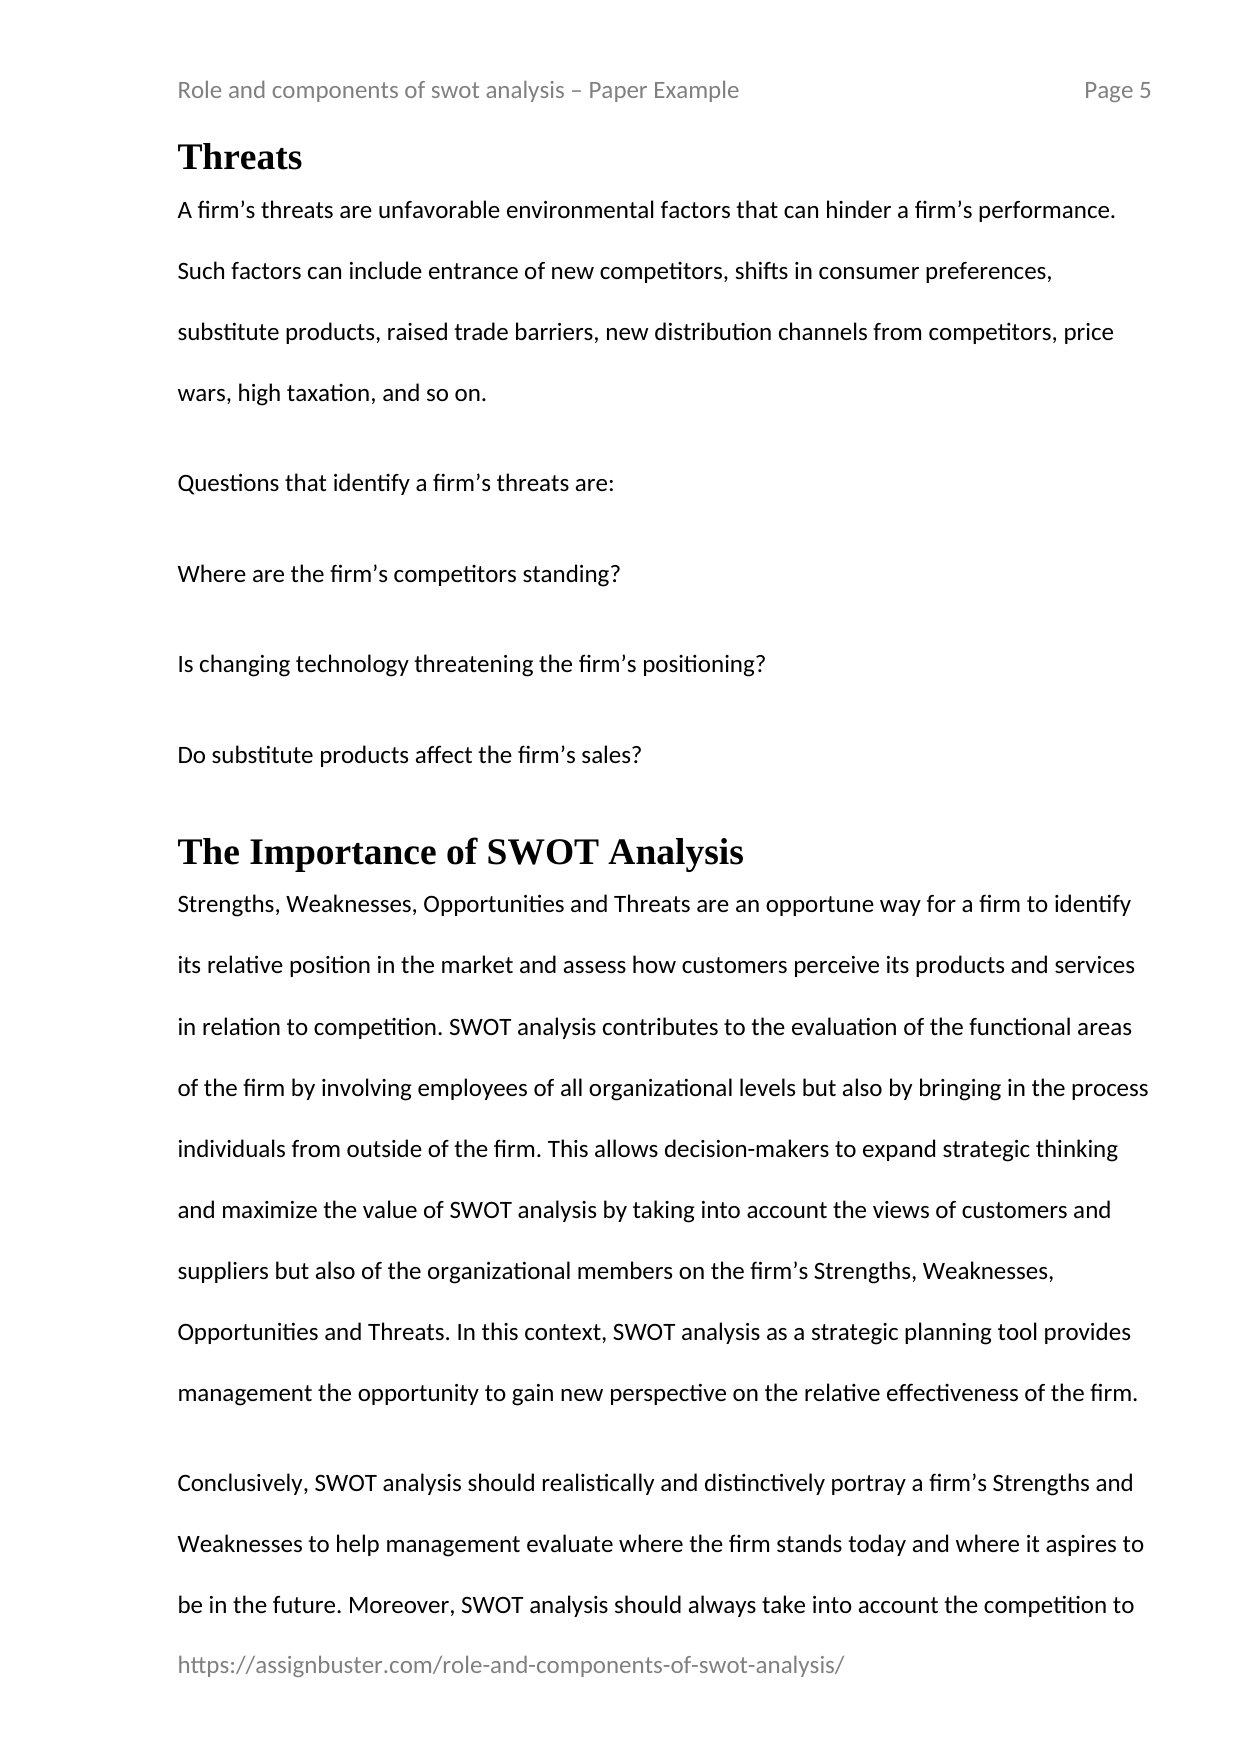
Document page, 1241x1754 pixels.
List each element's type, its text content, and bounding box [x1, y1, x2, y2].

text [177, 1467, 1152, 1620]
text A firm’s threats are unfavorable environmental factors that can hinder a firm’s performance. Such factors can include entrance of new competitors, shifts in consumer preferences, substitute products, raised trade barriers, new distribution channels from competitors, price wars, high taxation, and so on. [177, 194, 1152, 407]
text Do substitute products affect the firm’s sales? [177, 739, 1152, 769]
text Where are the firm’s competitors standing? [177, 558, 1152, 588]
text Is changing technology threatening the firm’s positioning? [177, 648, 1152, 679]
subtitle The Importance of SWOT Analysis [177, 829, 1152, 873]
subtitle Threats [177, 135, 1152, 178]
text Strengths, Weaknesses, Opportunities and Threats are an opportune way for a firm to identify its relative position in the market and assess how customers perceive its products and services in relation to competition. SWOT analysis contributes to the evaluation of the functional areas of the firm by involving employees of all organizational levels but also by bringing in the process individuals from outside of the firm. This allows decision-makers to expand strategic thinking and maximize the value of SWOT analysis by taking into account the views of customers and suppliers but also of the organizational members on the firm’s Strengths, Weaknesses, Opportunities and Threats. In this context, SWOT analysis as a strategic planning tool provides management the opportunity to gain new perspective on the relative effectiveness of the firm. [177, 889, 1152, 1407]
text Questions that identify a firm’s threats are: [177, 467, 1152, 498]
